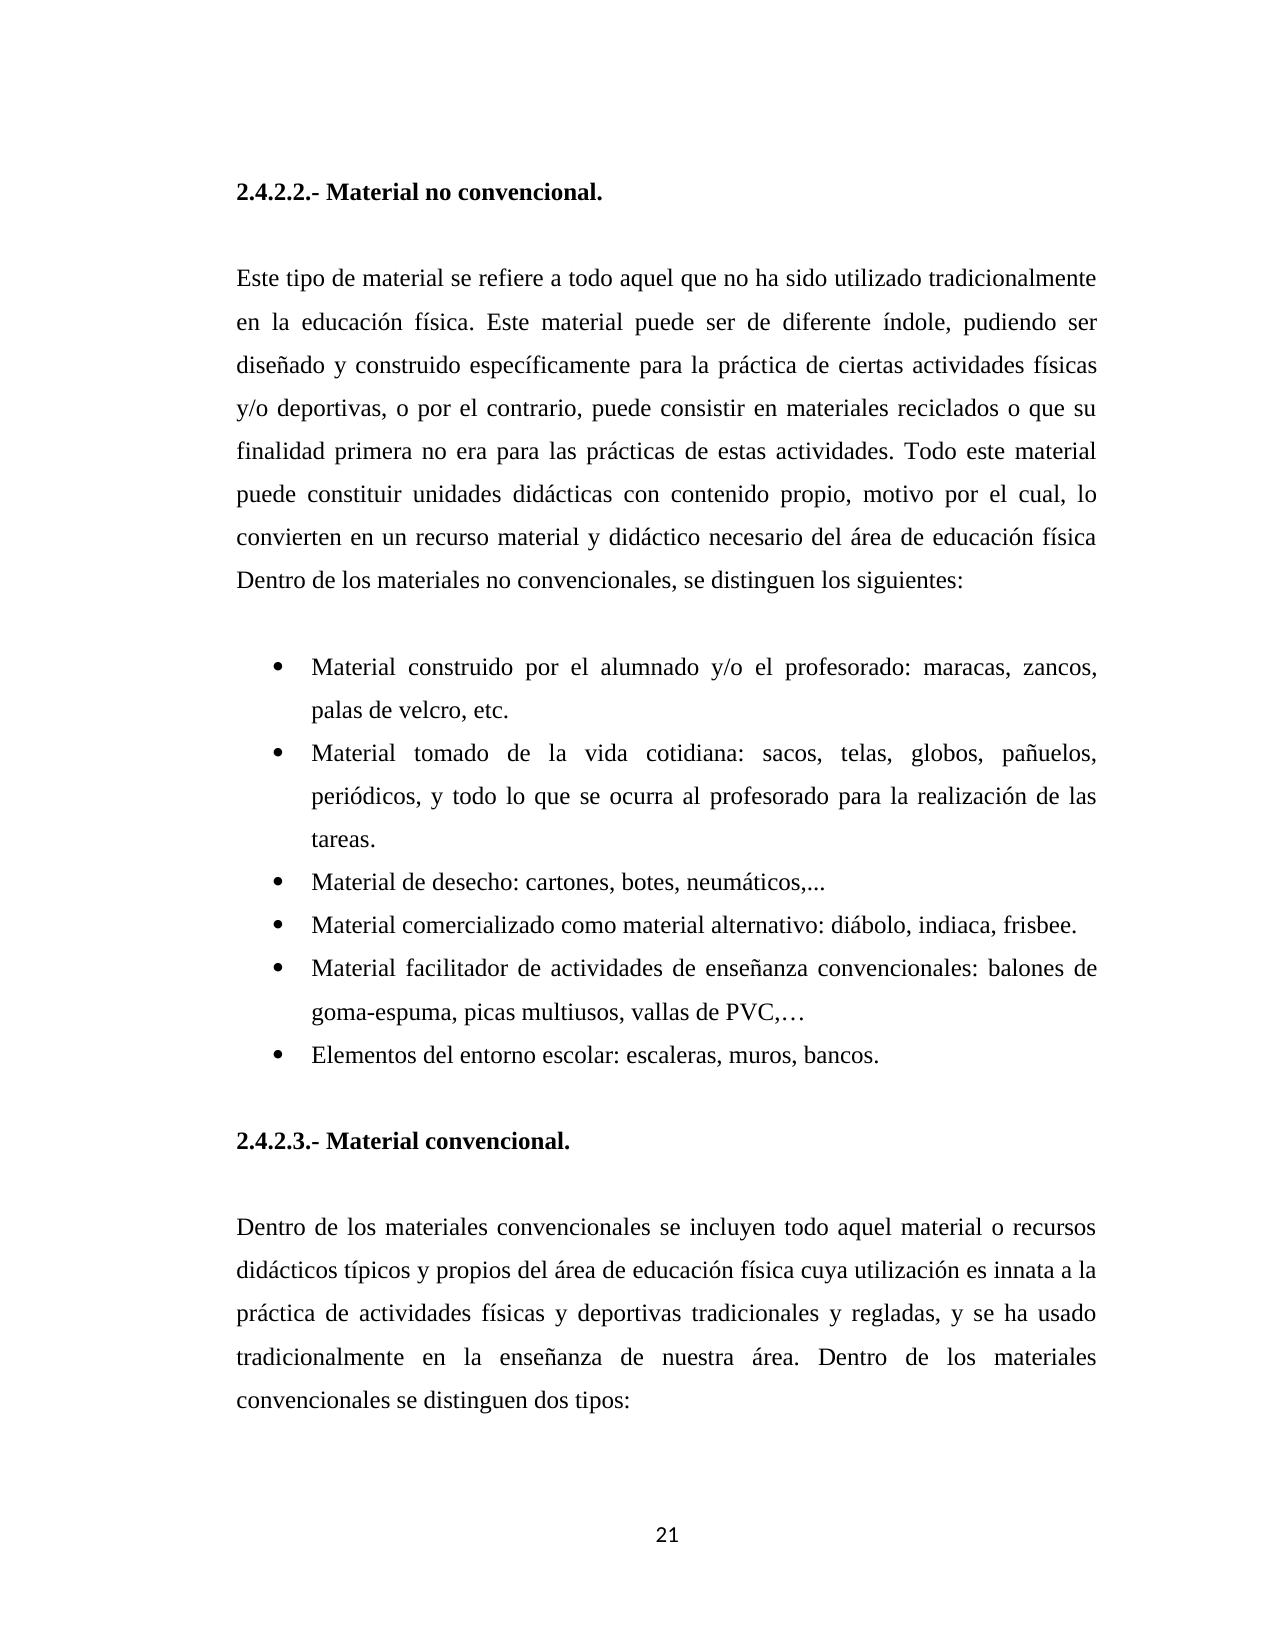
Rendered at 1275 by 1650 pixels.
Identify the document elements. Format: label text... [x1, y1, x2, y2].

list Elementos del entorno escolar: escaleras, muros, bancos. [274, 1040, 1098, 1068]
list Material tomado de la vida cotidiana: sacos, telas, globos, pañuelos, periódicos, y todo lo que se ocurra al profesorado para la realización de las tareas. [274, 738, 1098, 853]
text Este tipo de material se refiere a todo aquel que no ha sido utilizado tradicionalmente en la educación física. Este material puede ser de diferente índole, pudiendo ser diseñado y construido específicamente para la práctica de ciertas actividades físicas y/o deportivas, o por el contrario, puede consistir en materiales reciclados o que su finalidad primera no era para las prácticas de estas actividades. Todo este material puede constituir unidades didácticas con contenido propio, motivo por el cual, lo convierten en un recurso material y didáctico necesario del área de educación física Dentro de los materiales no convencionales, se distinguen los siguientes: [236, 263, 1098, 594]
list Material comercializado como material alternativo: diábolo, indiaca, frisbee. [274, 910, 1098, 939]
list Material construido por el alumnado y/o el profesorado: maracas, zancos, palas de velcro, etc. [274, 652, 1098, 723]
text Dentro de los materiales convencionales se incluyen todo aquel material o recursos didácticos típicos y propios del área de educación física cuya utilización es innata a la práctica de actividades físicas y deportivas tradicionales y regladas, y se ha usado tradicionalmente en la enseñanza de nuestra área. Dentro de los materiales convencionales se distinguen dos tipos: [236, 1212, 1098, 1413]
list Material de desecho: cartones, botes, neumáticos,... [274, 867, 1098, 896]
list Material facilitador de actividades de enseñanza convencionales: balones de goma-espuma, picas multiusos, vallas de PVC,… [274, 953, 1098, 1025]
text 2.4.2.3.- Material convencional. [236, 1126, 1098, 1155]
text 2.4.2.2.- Material no convencional. [236, 177, 1098, 206]
